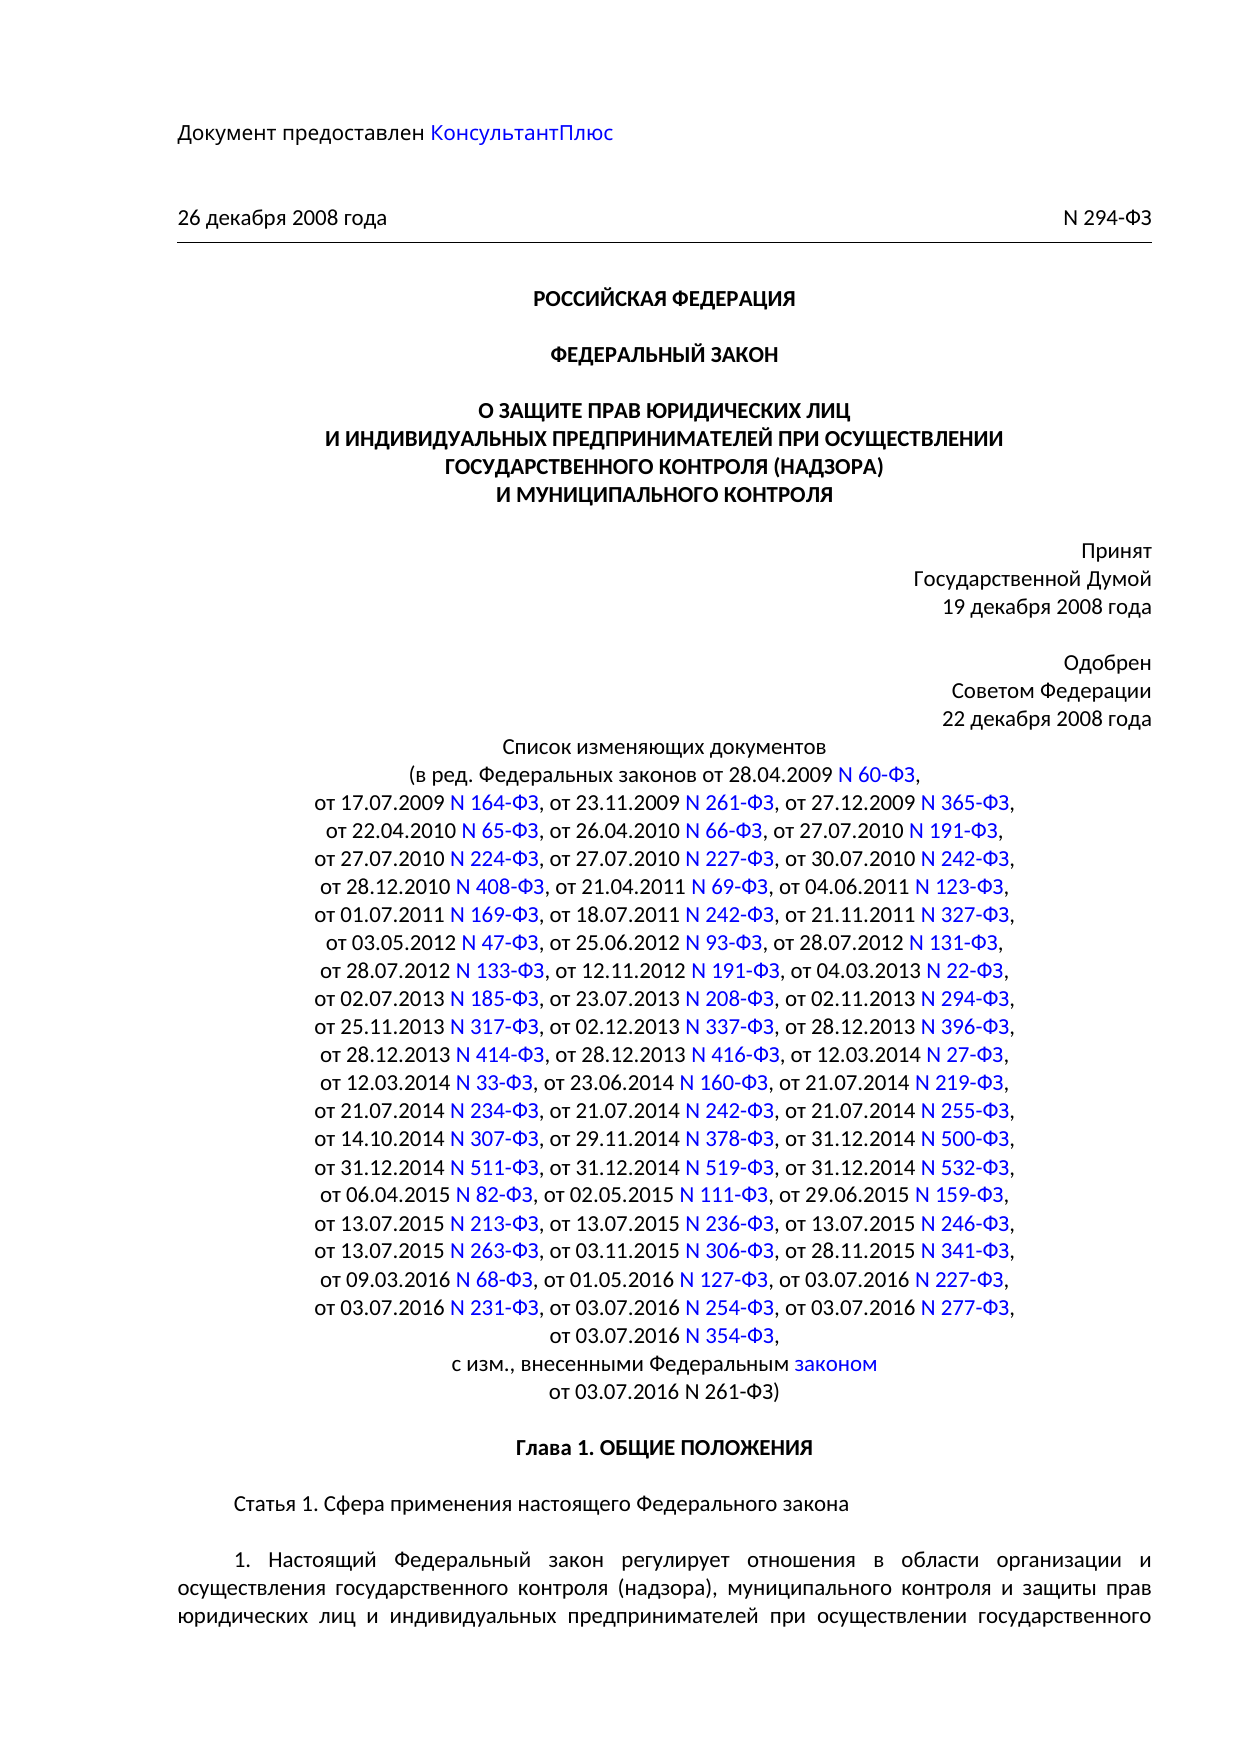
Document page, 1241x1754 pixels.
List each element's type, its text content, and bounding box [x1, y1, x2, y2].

text Государственной Думой [177, 564, 1152, 592]
text от 12.03.2014 N 33-ФЗ, от 23.06.2014 N 160-ФЗ, от 21.07.2014 N 219-ФЗ, [177, 1068, 1152, 1097]
text 19 декабря 2008 года [177, 592, 1152, 620]
text от 13.07.2015 N 263-ФЗ, от 03.11.2015 N 306-ФЗ, от 28.11.2015 N 341-ФЗ, [177, 1237, 1152, 1265]
title Глава 1. ОБЩИЕ ПОЛОЖЕНИЯ [177, 1433, 1152, 1461]
text Список изменяющих документов [177, 732, 1152, 760]
text от 25.11.2013 N 317-ФЗ, от 02.12.2013 N 337-ФЗ, от 28.12.2013 N 396-ФЗ, [177, 1012, 1152, 1041]
text с изм., внесенными Федеральным законом [177, 1349, 1152, 1377]
text Советом Федерации [177, 676, 1152, 704]
text от 21.07.2014 N 234-ФЗ, от 21.07.2014 N 242-ФЗ, от 21.07.2014 N 255-ФЗ, [177, 1097, 1152, 1124]
text от 03.05.2012 N 47-ФЗ, от 25.06.2012 N 93-ФЗ, от 28.07.2012 N 131-ФЗ, [177, 928, 1152, 956]
table_header 26 декабря 2008 года [177, 203, 664, 231]
title ФЕДЕРАЛЬНЫЙ ЗАКОН [177, 340, 1152, 368]
text от 09.03.2016 N 68-ФЗ, от 01.05.2016 N 127-ФЗ, от 03.07.2016 N 227-ФЗ, [177, 1265, 1152, 1293]
text от 28.12.2013 N 414-ФЗ, от 28.12.2013 N 416-ФЗ, от 12.03.2014 N 27-ФЗ, [177, 1041, 1152, 1068]
title РОССИЙСКАЯ ФЕДЕРАЦИЯ [177, 284, 1152, 312]
title Документ предоставлен КонсультантПлюс [177, 118, 1152, 175]
text от 03.07.2016 N 261-ФЗ) [177, 1377, 1152, 1405]
text Статья 1. Сфера применения настоящего Федерального закона [177, 1489, 1152, 1517]
text от 03.07.2016 N 354-ФЗ, [177, 1321, 1152, 1349]
text от 28.07.2012 N 133-ФЗ, от 12.11.2012 N 191-ФЗ, от 04.03.2013 N 22-ФЗ, [177, 956, 1152, 984]
text от 28.12.2010 N 408-ФЗ, от 21.04.2011 N 69-ФЗ, от 04.06.2011 N 123-ФЗ, [177, 872, 1152, 900]
text Одобрен [177, 648, 1152, 676]
title ГОСУДАРСТВЕННОГО КОНТРОЛЯ (НАДЗОРА) [177, 452, 1152, 480]
text от 01.07.2011 N 169-ФЗ, от 18.07.2011 N 242-ФЗ, от 21.11.2011 N 327-ФЗ, [177, 900, 1152, 928]
title И МУНИЦИПАЛЬНОГО КОНТРОЛЯ [177, 480, 1152, 508]
text 22 декабря 2008 года [177, 704, 1152, 732]
title И ИНДИВИДУАЛЬНЫХ ПРЕДПРИНИМАТЕЛЕЙ ПРИ ОСУЩЕСТВЛЕНИИ [177, 424, 1152, 452]
text от 06.04.2015 N 82-ФЗ, от 02.05.2015 N 111-ФЗ, от 29.06.2015 N 159-ФЗ, [177, 1181, 1152, 1209]
text от 03.07.2016 N 231-ФЗ, от 03.07.2016 N 254-ФЗ, от 03.07.2016 N 277-ФЗ, [177, 1293, 1152, 1321]
text от 22.04.2010 N 65-ФЗ, от 26.04.2010 N 66-ФЗ, от 27.07.2010 N 191-ФЗ, [177, 816, 1152, 844]
text от 17.07.2009 N 164-ФЗ, от 23.11.2009 N 261-ФЗ, от 27.12.2009 N 365-ФЗ, [177, 788, 1152, 816]
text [177, 1545, 1152, 1629]
text от 13.07.2015 N 213-ФЗ, от 13.07.2015 N 236-ФЗ, от 13.07.2015 N 246-ФЗ, [177, 1209, 1152, 1237]
table_header N 294-ФЗ [664, 203, 1152, 231]
title О ЗАЩИТЕ ПРАВ ЮРИДИЧЕСКИХ ЛИЦ [177, 396, 1152, 424]
text от 31.12.2014 N 511-ФЗ, от 31.12.2014 N 519-ФЗ, от 31.12.2014 N 532-ФЗ, [177, 1153, 1152, 1181]
text от 27.07.2010 N 224-ФЗ, от 27.07.2010 N 227-ФЗ, от 30.07.2010 N 242-ФЗ, [177, 844, 1152, 872]
text (в ред. Федеральных законов от 28.04.2009 N 60-ФЗ, [177, 760, 1152, 788]
text от 14.10.2014 N 307-ФЗ, от 29.11.2014 N 378-ФЗ, от 31.12.2014 N 500-ФЗ, [177, 1124, 1152, 1153]
text Принят [177, 536, 1152, 564]
text от 02.07.2013 N 185-ФЗ, от 23.07.2013 N 208-ФЗ, от 02.11.2013 N 294-ФЗ, [177, 984, 1152, 1012]
